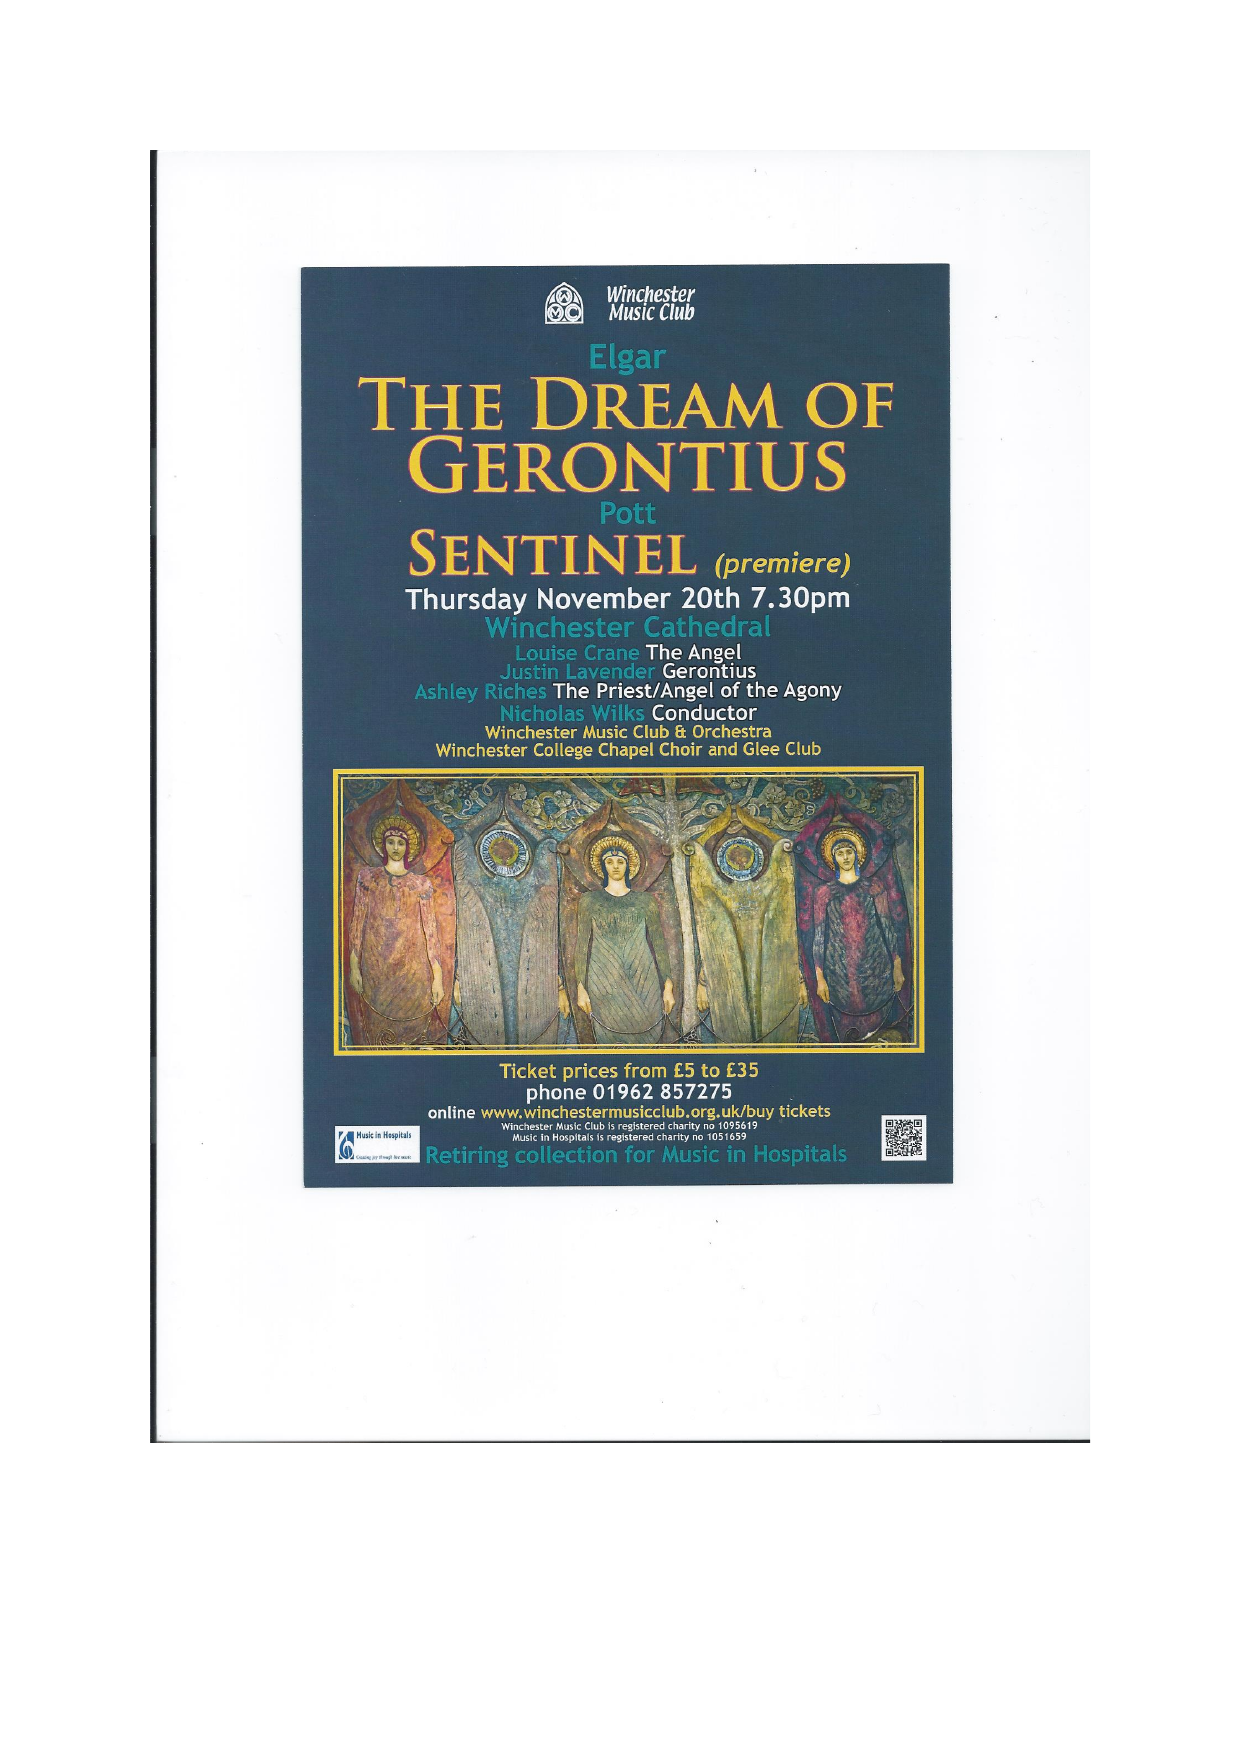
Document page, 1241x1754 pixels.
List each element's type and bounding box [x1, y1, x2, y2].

picture [150, 150, 1091, 1443]
